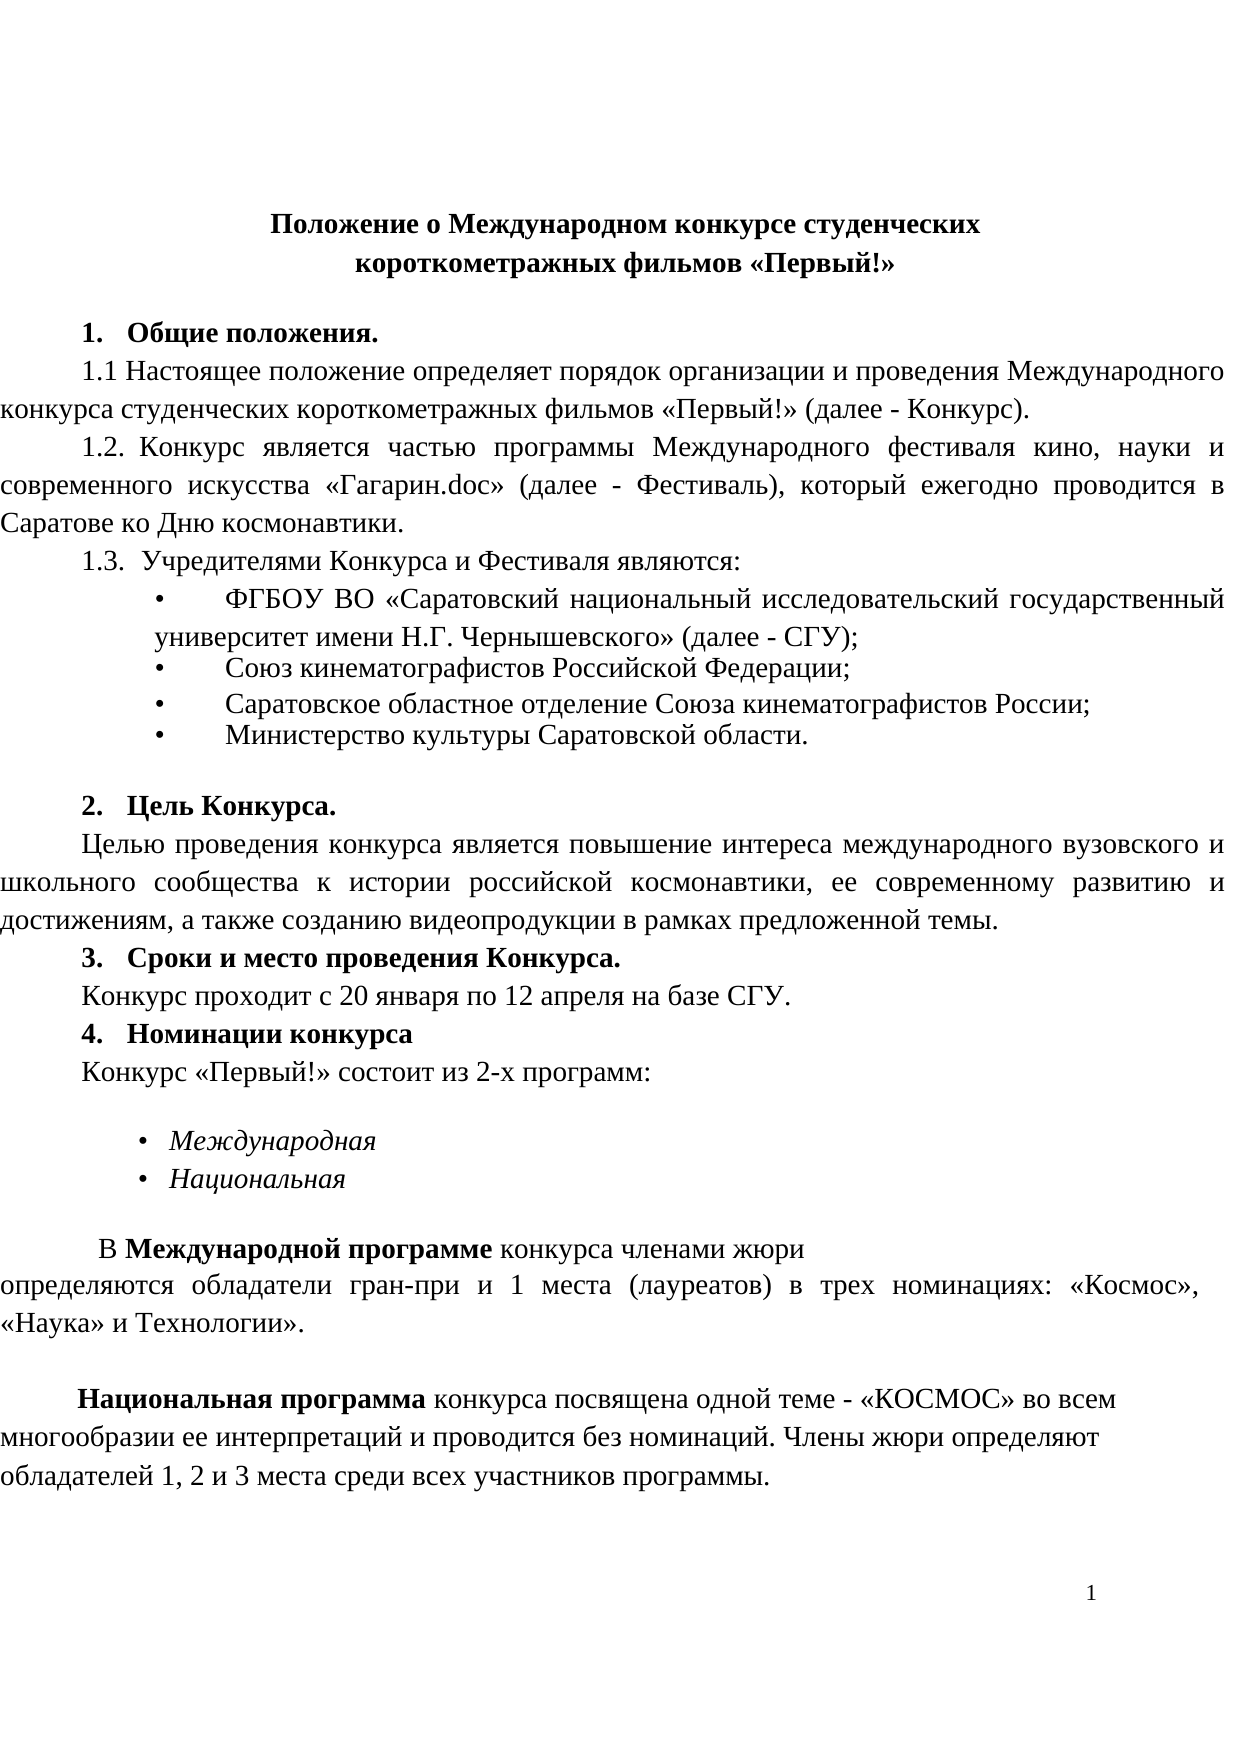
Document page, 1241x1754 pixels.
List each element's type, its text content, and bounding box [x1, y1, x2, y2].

text 1.1 Настоящее положение определяет порядок организации и проведения Международного конкурса студенческих короткометражных фильмов «Первый!» (далее - Конкурс). [0, 350, 1226, 426]
text Конкурс «Первый!» состоит из 2-х программ: [0, 1051, 1240, 1089]
list Национальная [137, 1165, 1240, 1194]
text Конкурс проходит с 20 января по 12 апреля на базе СГУ. [0, 975, 1240, 1013]
list Саратовское областное отделение Союза кинематографистов России; [154, 683, 1226, 721]
text В Международной программе конкурса членами жюри [98, 1235, 1240, 1264]
text Положение о Международном конкурсе студенческих короткометражных фильмов «Первый!» [10, 203, 1240, 280]
list Сроки и место проведения Конкурса. [0, 937, 1240, 975]
list Союз кинематографистов Российской Федерации; [154, 654, 1240, 683]
list Министерство культуры Саратовской области. [154, 721, 1240, 750]
list Цель Конкурса. [0, 785, 1240, 823]
list Учредителями Конкурса и Фестиваля являются: [0, 540, 1240, 578]
list Номинации конкурса [0, 1013, 1240, 1051]
list Конкурс является частью программы Международного фестиваля кино, науки и современного искусства «Гагарин.doc» (далее - Фестиваль), который ежегодно проводится в Саратове ко Дню космонавтики. [0, 426, 1226, 540]
text определяются обладатели гран-при и 1 места (лауреатов) в трех номинациях: «Космос», «Наука» и Технологии». [0, 1264, 1201, 1340]
text Целью проведения конкурса является повышение интереса международного вузовского и школьного сообщества к истории российской космонавтики, ее современному развитию и достижениям, а также созданию видеопродукции в рамках предложенной темы. [0, 823, 1226, 937]
list Общие положения. [0, 312, 1240, 350]
text Национальная программа конкурса посвящена одной теме - «КОСМОС» во всем многообразии ее интерпретаций и проводится без номинаций. Члены жюри определяют обладателей 1, 2 и 3 места среди всех участников программы. [0, 1377, 1240, 1493]
list Международная [137, 1127, 1240, 1156]
list ФГБОУ ВО «Саратовский национальный исследовательский государственный университет имени Н.Г. Чернышевского» (далее - СГУ); [154, 578, 1226, 654]
